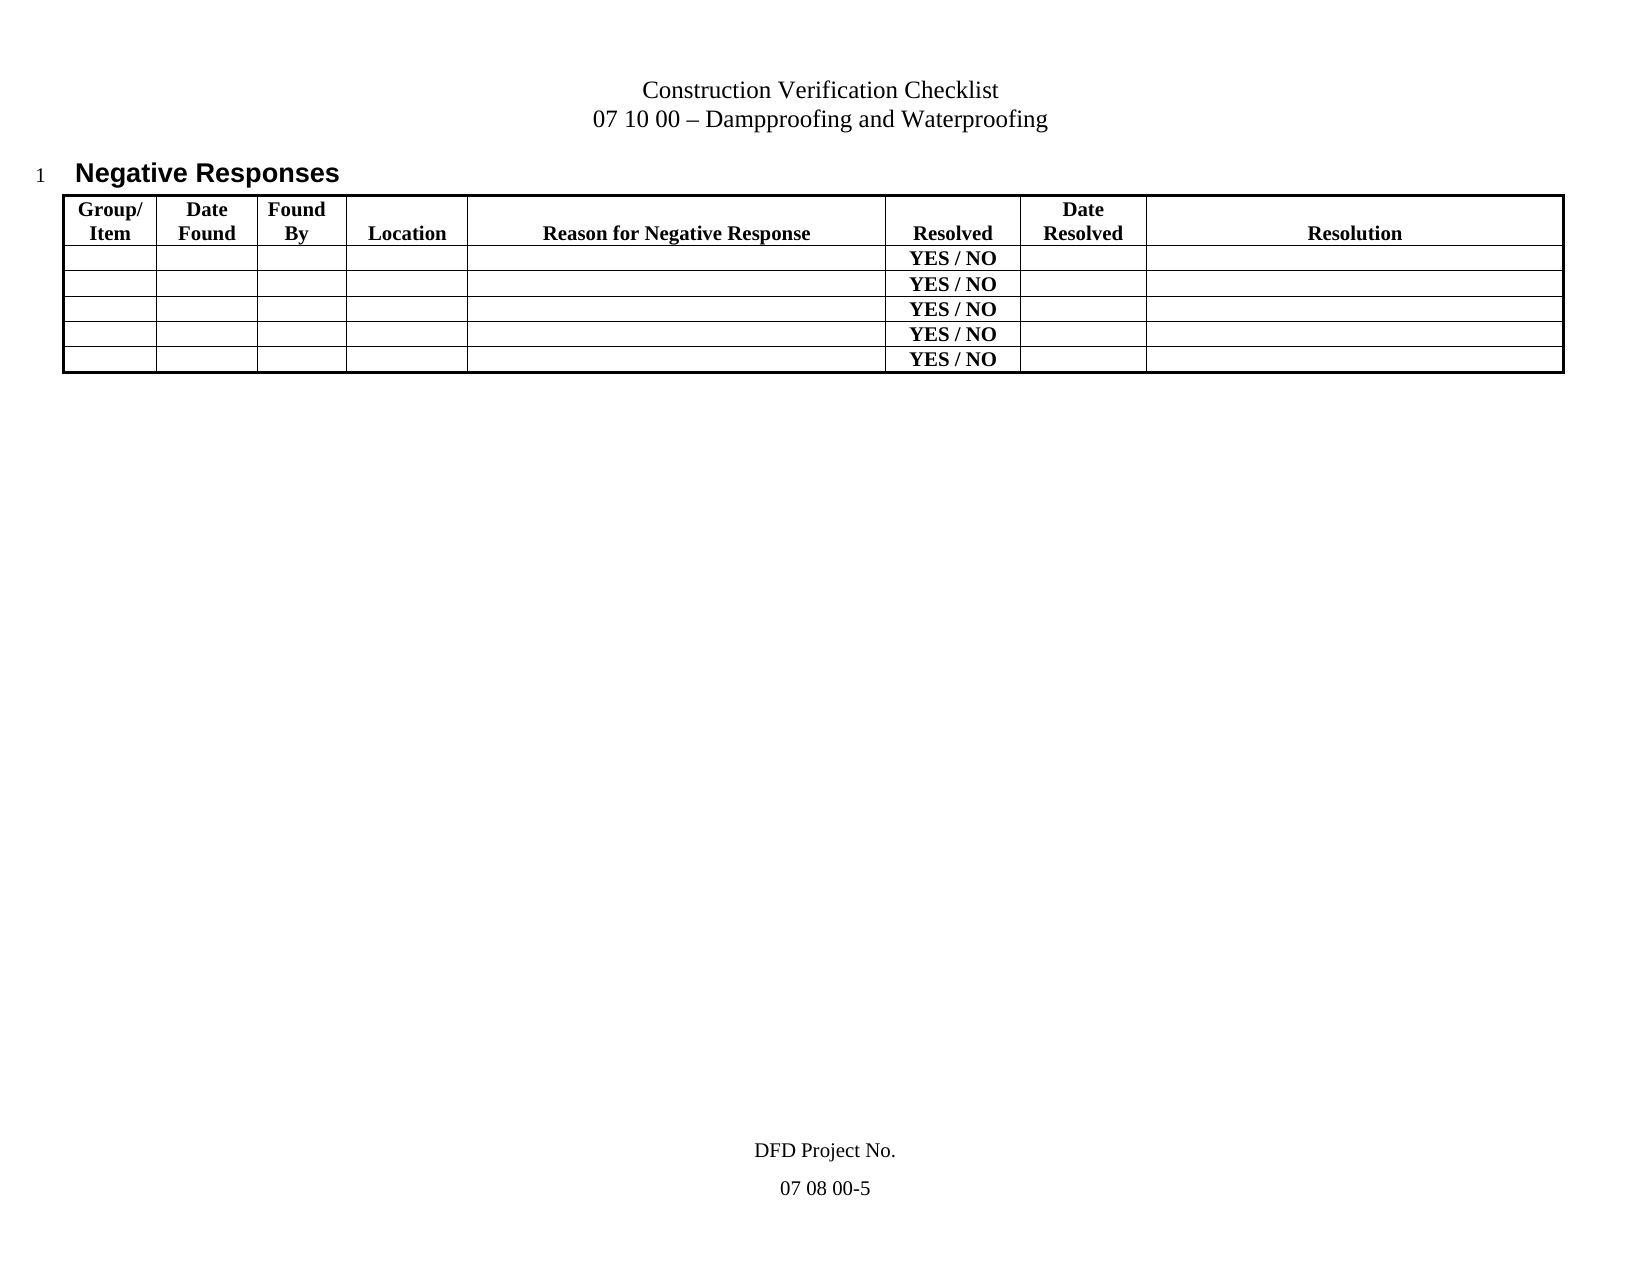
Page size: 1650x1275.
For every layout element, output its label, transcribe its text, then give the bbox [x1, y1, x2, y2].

table_cell [347, 271, 467, 296]
table_header Group/Item [65, 197, 156, 245]
table_header Reason for Negative Response [468, 197, 885, 245]
table_cell [468, 322, 885, 346]
table_cell [157, 322, 257, 346]
table_cell [1147, 271, 1562, 296]
table_cell [258, 271, 346, 296]
table_cell [347, 347, 467, 371]
table_cell [468, 297, 885, 321]
table_cell [65, 271, 156, 296]
table_cell [347, 297, 467, 321]
table_cell YES / NO [886, 347, 1020, 371]
table_cell [468, 347, 885, 371]
table_cell [1021, 322, 1146, 346]
table_cell [1021, 246, 1146, 270]
table_header Date Resolved [1021, 197, 1146, 245]
table_cell [65, 322, 156, 346]
table_header Resolution [1147, 197, 1562, 245]
table_header Resolved [886, 197, 1020, 245]
table_cell [258, 347, 346, 371]
table_cell [1021, 347, 1146, 371]
table_cell [1147, 347, 1562, 371]
table_cell [1147, 246, 1562, 270]
table_cell YES / NO [886, 246, 1020, 270]
table_header Location [347, 197, 467, 245]
table_cell [347, 322, 467, 346]
text Negative Responses [75, 157, 1575, 188]
table_cell [258, 297, 346, 321]
table_cell [468, 246, 885, 270]
table_cell [258, 246, 346, 270]
table_header Date Found [157, 197, 257, 245]
table_cell [157, 271, 257, 296]
table_cell YES / NO [886, 271, 1020, 296]
table_cell [1021, 271, 1146, 296]
table_cell [468, 271, 885, 296]
table_cell [1147, 322, 1562, 346]
table_cell YES / NO [886, 297, 1020, 321]
table_cell [65, 297, 156, 321]
table_cell YES / NO [886, 322, 1020, 346]
table_cell [1147, 297, 1562, 321]
table_cell [157, 347, 257, 371]
table_cell [157, 246, 257, 270]
table_cell [65, 347, 156, 371]
table_cell [347, 246, 467, 270]
table_cell [157, 297, 257, 321]
table_cell [258, 322, 346, 346]
table_cell [1021, 297, 1146, 321]
table_cell [65, 246, 156, 270]
table_header Found By [258, 197, 346, 245]
